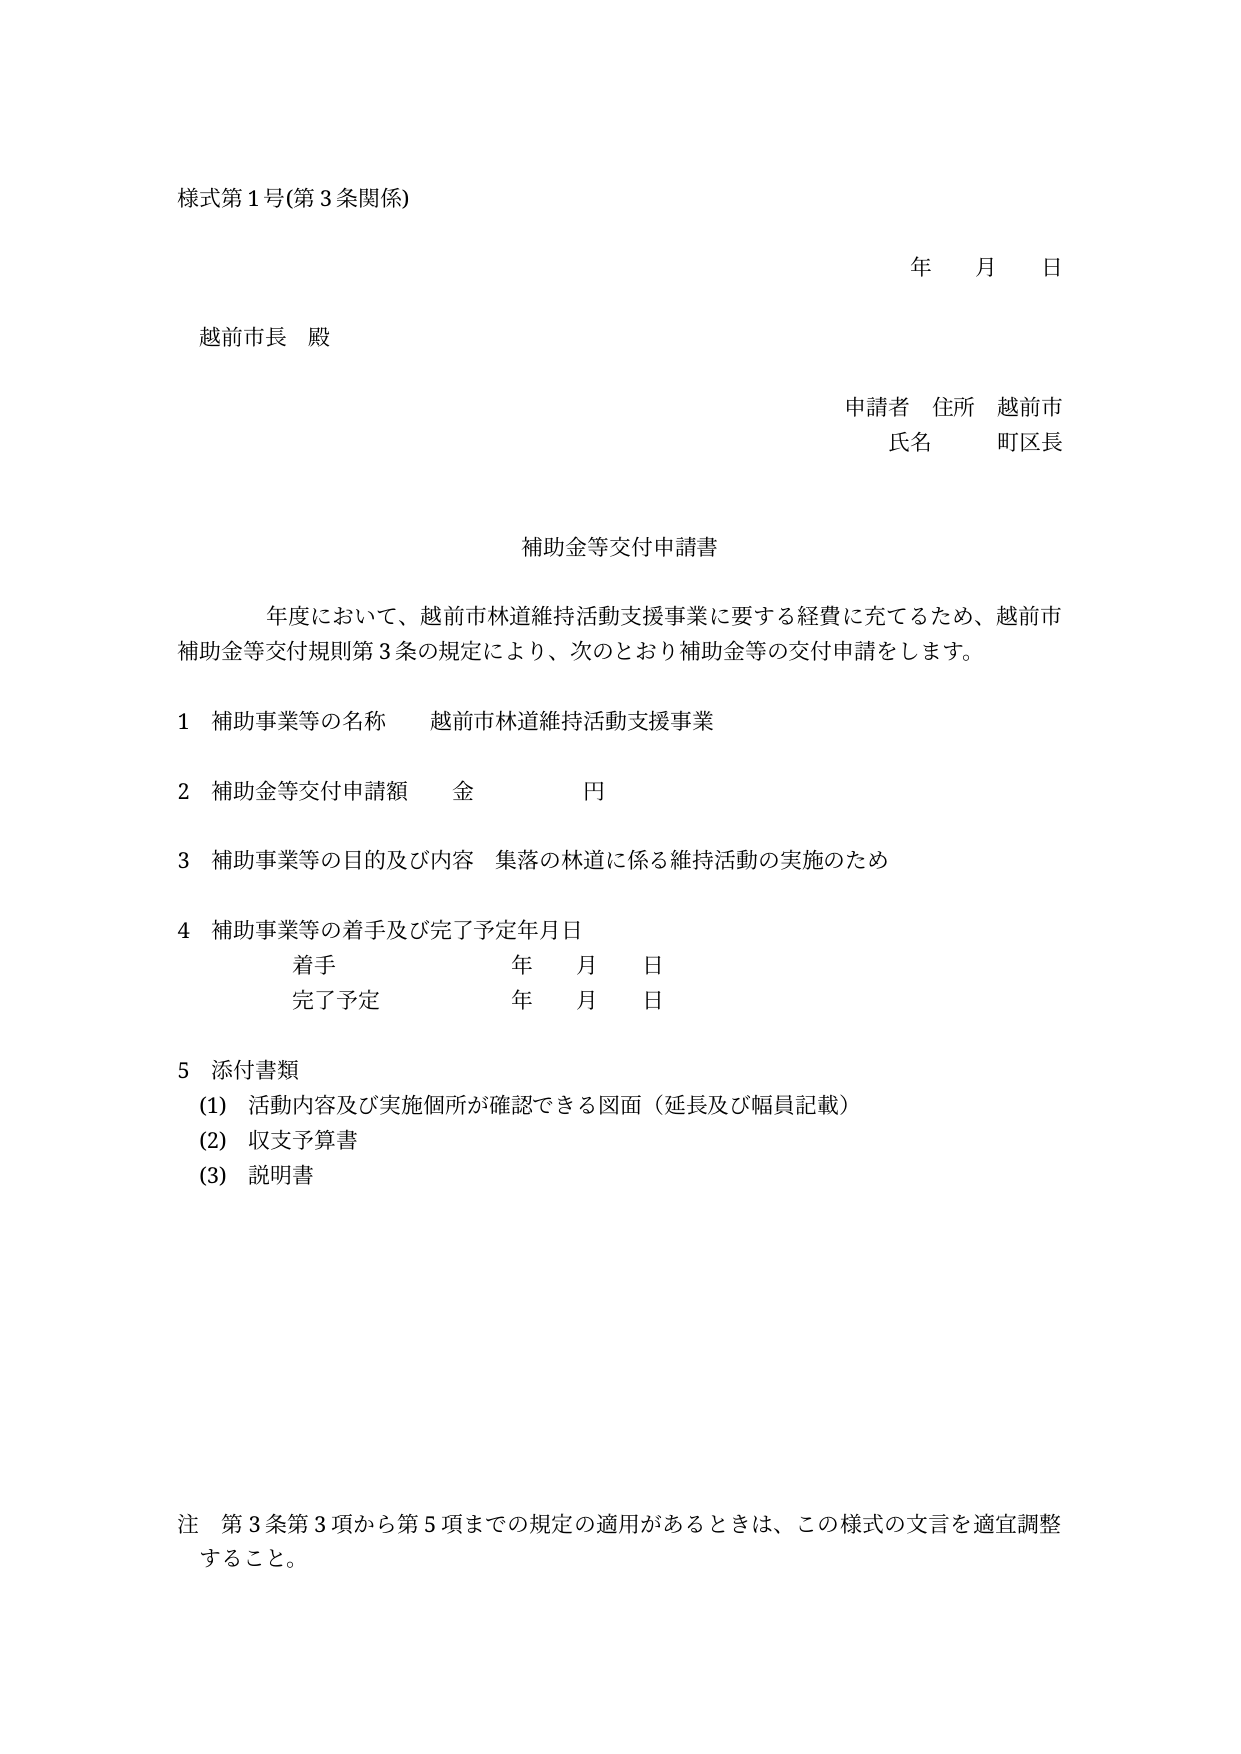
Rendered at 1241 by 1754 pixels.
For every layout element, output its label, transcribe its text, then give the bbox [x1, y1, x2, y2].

text 越前市長 殿 [177, 319, 1063, 353]
text 様式第1号(第3条関係) [177, 179, 1063, 214]
text 3 補助事業等の目的及び内容 集落の林道に係る維持活動の実施のため [177, 842, 1063, 877]
text 氏名 町区長 [177, 423, 1063, 458]
text 注 第3条第3項から第5項までの規定の適用があるときは、この様式の文言を適宜調整すること。 [177, 1505, 1063, 1575]
text 2 補助金等交付申請額 金 円 [177, 772, 1063, 807]
text 1 補助事業等の名称 越前市林道維持活動支援事業 [177, 702, 1063, 737]
text 着手 年 月 日 [177, 947, 1063, 982]
text 年 月 日 [177, 249, 1063, 284]
text 補助金等交付申請書 [177, 528, 1063, 563]
text (1) 活動内容及び実施個所が確認できる図面（延長及び幅員記載） [177, 1086, 1063, 1121]
text 申請者 住所 越前市 [177, 388, 1063, 423]
text (2) 収支予算書 [177, 1121, 1063, 1156]
text 5 添付書類 [177, 1051, 1063, 1086]
text 完了予定 年 月 日 [177, 982, 1063, 1017]
text 年度において、越前市林道維持活動支援事業に要する経費に充てるため、越前市補助金等交付規則第3条の規定により、次のとおり補助金等の交付申請をします。 [177, 598, 1063, 668]
text 4 補助事業等の着手及び完了予定年月日 [177, 912, 1063, 947]
text (3) 説明書 [177, 1156, 1063, 1191]
